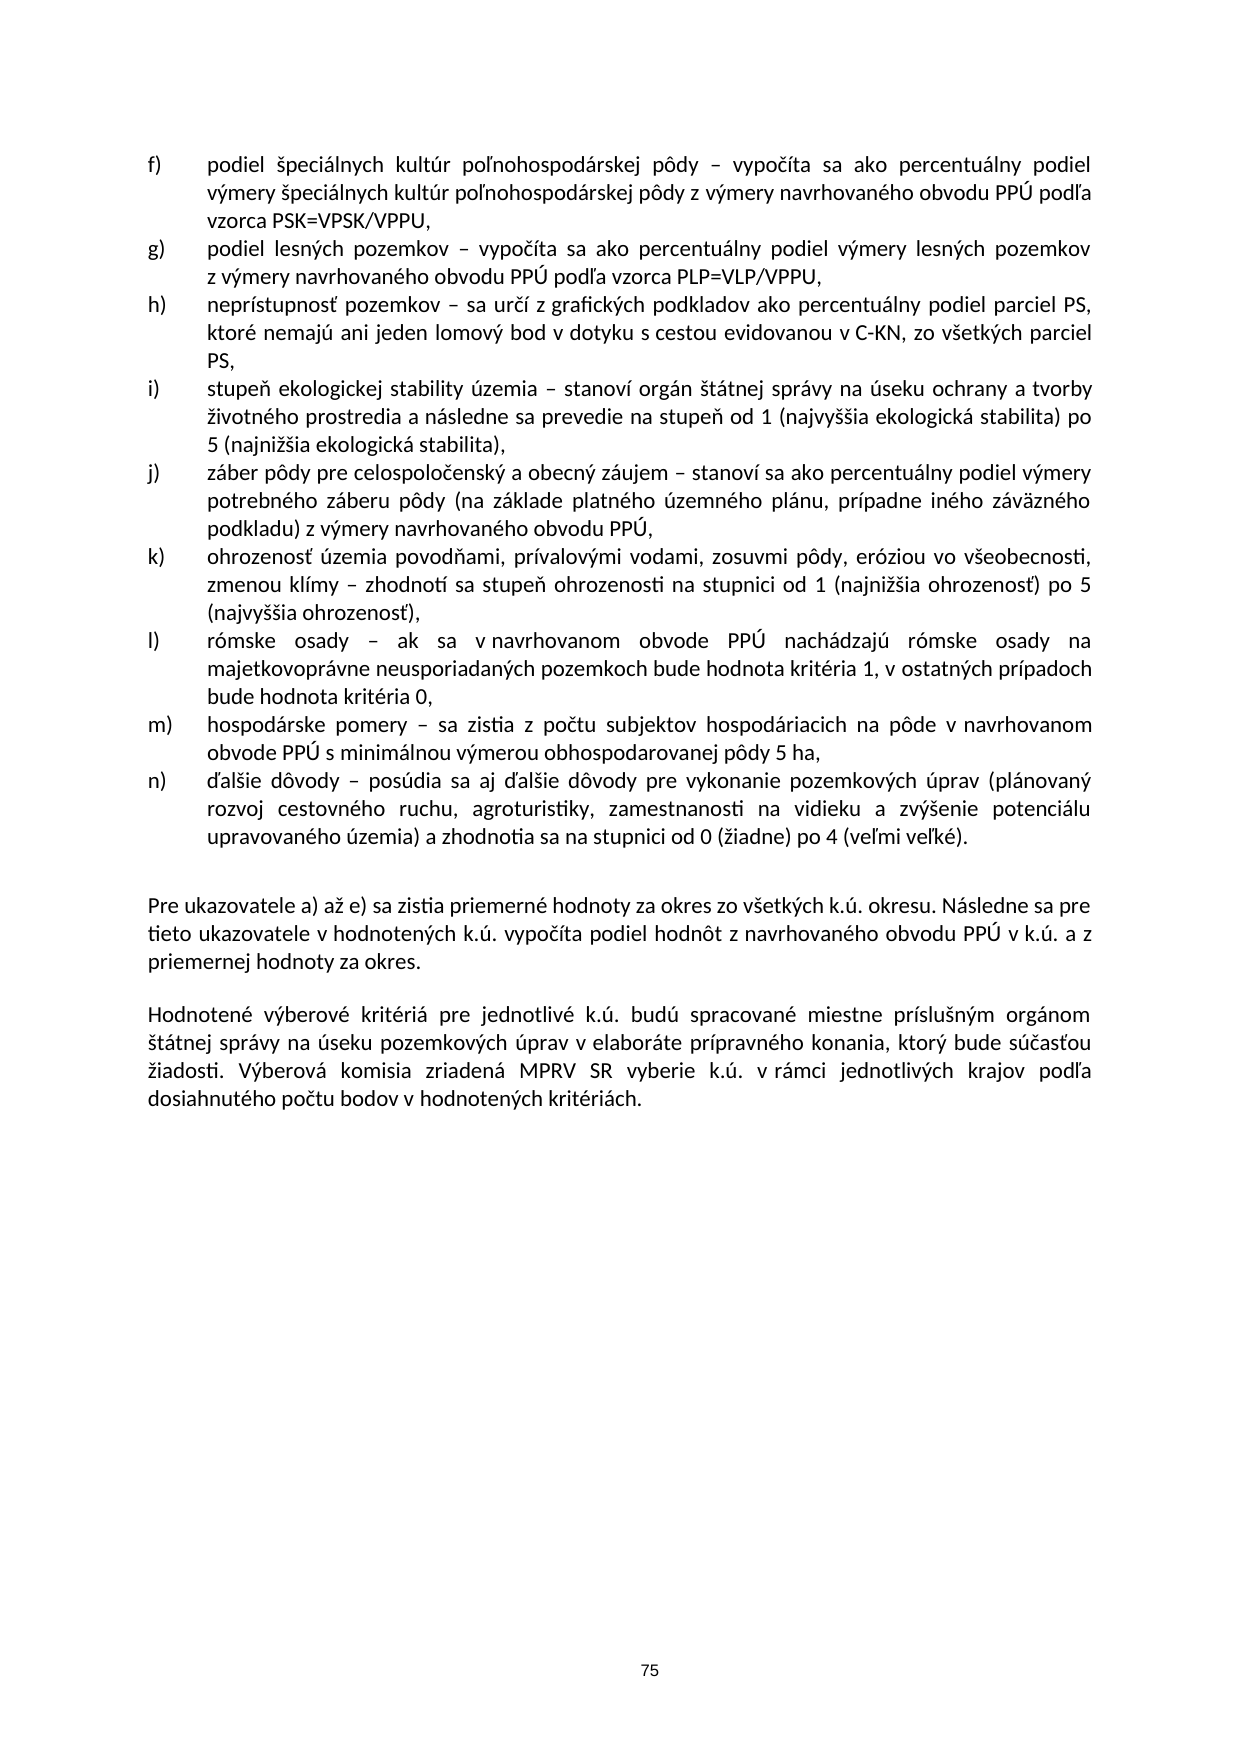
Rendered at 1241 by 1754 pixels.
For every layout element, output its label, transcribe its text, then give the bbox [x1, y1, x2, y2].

list ohrozenosť územia povodňami, prívalovými vodami, zosuvmi pôdy, eróziou vo všeobecnosti, zmenou klímy – zhodnotí sa stupeň ohrozenosti na stupnici od 1 (najnižšia ohrozenosť) po 5 (najvyššia ohrozenosť), [148, 542, 1092, 626]
text Pre ukazovatele a) až e) sa zistia priemerné hodnoty za okres zo všetkých k.ú. okresu. Následne sa pre tieto ukazovatele v hodnotených k.ú. vypočíta podiel hodnôt z navrhovaného obvodu PPÚ v k.ú. a z priemernej hodnoty za okres. [148, 891, 1092, 975]
list podiel lesných pozemkov – vypočíta sa ako percentuálny podiel výmery lesných pozemkov z výmery navrhovaného obvodu PPÚ podľa vzorca PLP=VLP/VPPU, [148, 234, 1092, 290]
list podiel špeciálnych kultúr poľnohospodárskej pôdy – vypočíta sa ako percentuálny podiel výmery špeciálnych kultúr poľnohospodárskej pôdy z výmery navrhovaného obvodu PPÚ podľa vzorca PSK=VPSK/VPPU, [148, 150, 1092, 234]
list rómske osady – ak sa v navrhovanom obvode PPÚ nachádzajú rómske osady na majetkovoprávne neusporiadaných pozemkoch bude hodnota kritéria 1, v ostatných prípadoch bude hodnota kritéria 0, [148, 626, 1092, 710]
list hospodárske pomery – sa zistia z počtu subjektov hospodáriacich na pôde v navrhovanom obvode PPÚ s minimálnou výmerou obhospodarovanej pôdy 5 ha, [148, 710, 1092, 766]
list záber pôdy pre celospoločenský a obecný záujem – stanoví sa ako percentuálny podiel výmery potrebného záberu pôdy (na základe platného územného plánu, prípadne iného záväzného podkladu) z výmery navrhovaného obvodu PPÚ, [148, 458, 1092, 542]
list stupeň ekologickej stability územia – stanoví orgán štátnej správy na úseku ochrany a tvorby životného prostredia a následne sa prevedie na stupeň od 1 (najvyššia ekologická stabilita) po 5 (najnižšia ekologická stabilita), [148, 374, 1092, 458]
list neprístupnosť pozemkov – sa určí z grafických podkladov ako percentuálny podiel parciel PS, ktoré nemajú ani jeden lomový bod v dotyku s cestou evidovanou v C-KN, zo všetkých parciel PS, [148, 290, 1092, 374]
text Hodnotené výberové kritériá pre jednotlivé k.ú. budú spracované miestne príslušným orgánom štátnej správy na úseku pozemkových úprav v elaboráte prípravného konania, ktorý bude súčasťou žiadosti. Výberová komisia zriadená MPRV SR vyberie k.ú. v rámci jednotlivých krajov podľa dosiahnutého počtu bodov v hodnotených kritériách. [148, 1001, 1092, 1113]
list ďalšie dôvody – posúdia sa aj ďalšie dôvody pre vykonanie pozemkových úprav (plánovaný rozvoj cestovného ruchu, agroturistiky, zamestnanosti na vidieku a zvýšenie potenciálu upravovaného územia) a zhodnotia sa na stupnici od 0 (žiadne) po 4 (veľmi veľké). [148, 766, 1092, 851]
